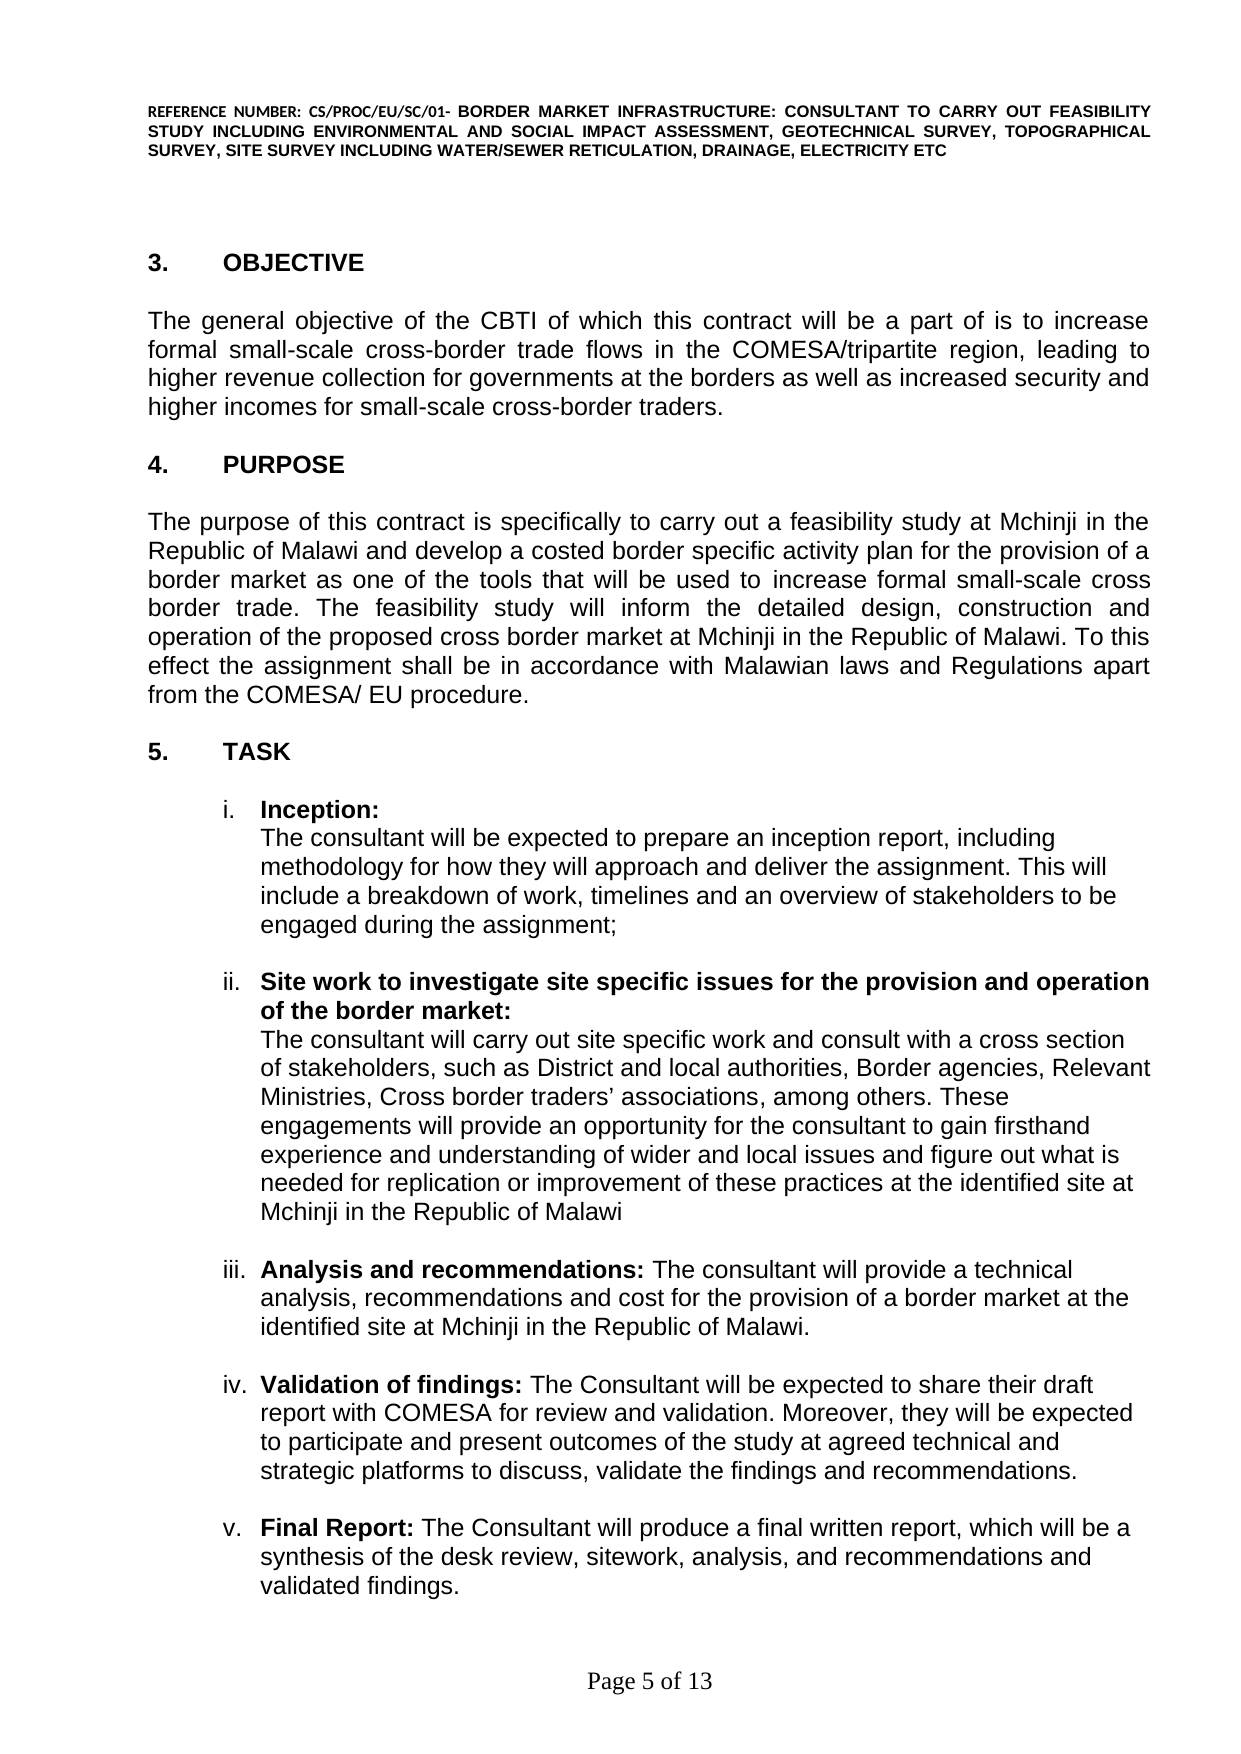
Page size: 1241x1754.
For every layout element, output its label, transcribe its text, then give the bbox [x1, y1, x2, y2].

list Site work to investigate site specific issues for the provision and operation of the border market: [223, 967, 1152, 1024]
list Validation of findings: The Consultant will be expected to share their draft report with COMESA for review and validation. Moreover, they will be expected to participate and present outcomes of the study at agreed technical and strategic platforms to discuss, validate the findings and recommendations. [223, 1369, 1152, 1484]
list Inception: [223, 794, 1152, 823]
list Analysis and recommendations: The consultant will provide a technical analysis, recommendations and cost for the provision of a border market at the identified site at Mchinji in the Republic of Malawi. [223, 1254, 1152, 1341]
list The consultant will be expected to prepare an inception report, including methodology for how they will approach and deliver the assignment. This will include a breakdown of work, timelines and an overview of stakeholders to be engaged during the assignment; [260, 823, 1152, 938]
text The general objective of the CBTI of which this contract will be a part of is to increase formal small-scale cross-border trade flows in the COMESA/tripartite region, leading to higher revenue collection for governments at the borders as well as increased security and higher incomes for small-scale cross-border traders. [148, 306, 1152, 421]
list The consultant will carry out site specific work and consult with a cross section of stakeholders, such as District and local authorities, Border agencies, Relevant Ministries, Cross border traders’ associations, among others. These engagements will provide an opportunity for the consultant to gain firsthand experience and understanding of wider and local issues and figure out what is needed for replication or improvement of these practices at the identified site at Mchinji in the Republic of Malawi [260, 1024, 1152, 1226]
list Final Report: The Consultant will produce a final written report, which will be a synthesis of the desk review, sitework, analysis, and recommendations and validated findings. [223, 1513, 1152, 1599]
list OBJECTIVE [148, 248, 1152, 277]
list PURPOSE [148, 449, 1152, 478]
list TASK [148, 737, 1152, 766]
text The purpose of this contract is specifically to carry out a feasibility study at Mchinji in the Republic of Malawi and develop a costed border specific activity plan for the provision of a border market as one of the tools that will be used to increase formal small-scale cross border trade. The feasibility study will inform the detailed design, construction and operation of the proposed cross border market at Mchinji in the Republic of Malawi. To this effect the assignment shall be in accordance with Malawian laws and Regulations apart from the COMESA/ EU procedure. [148, 507, 1152, 708]
